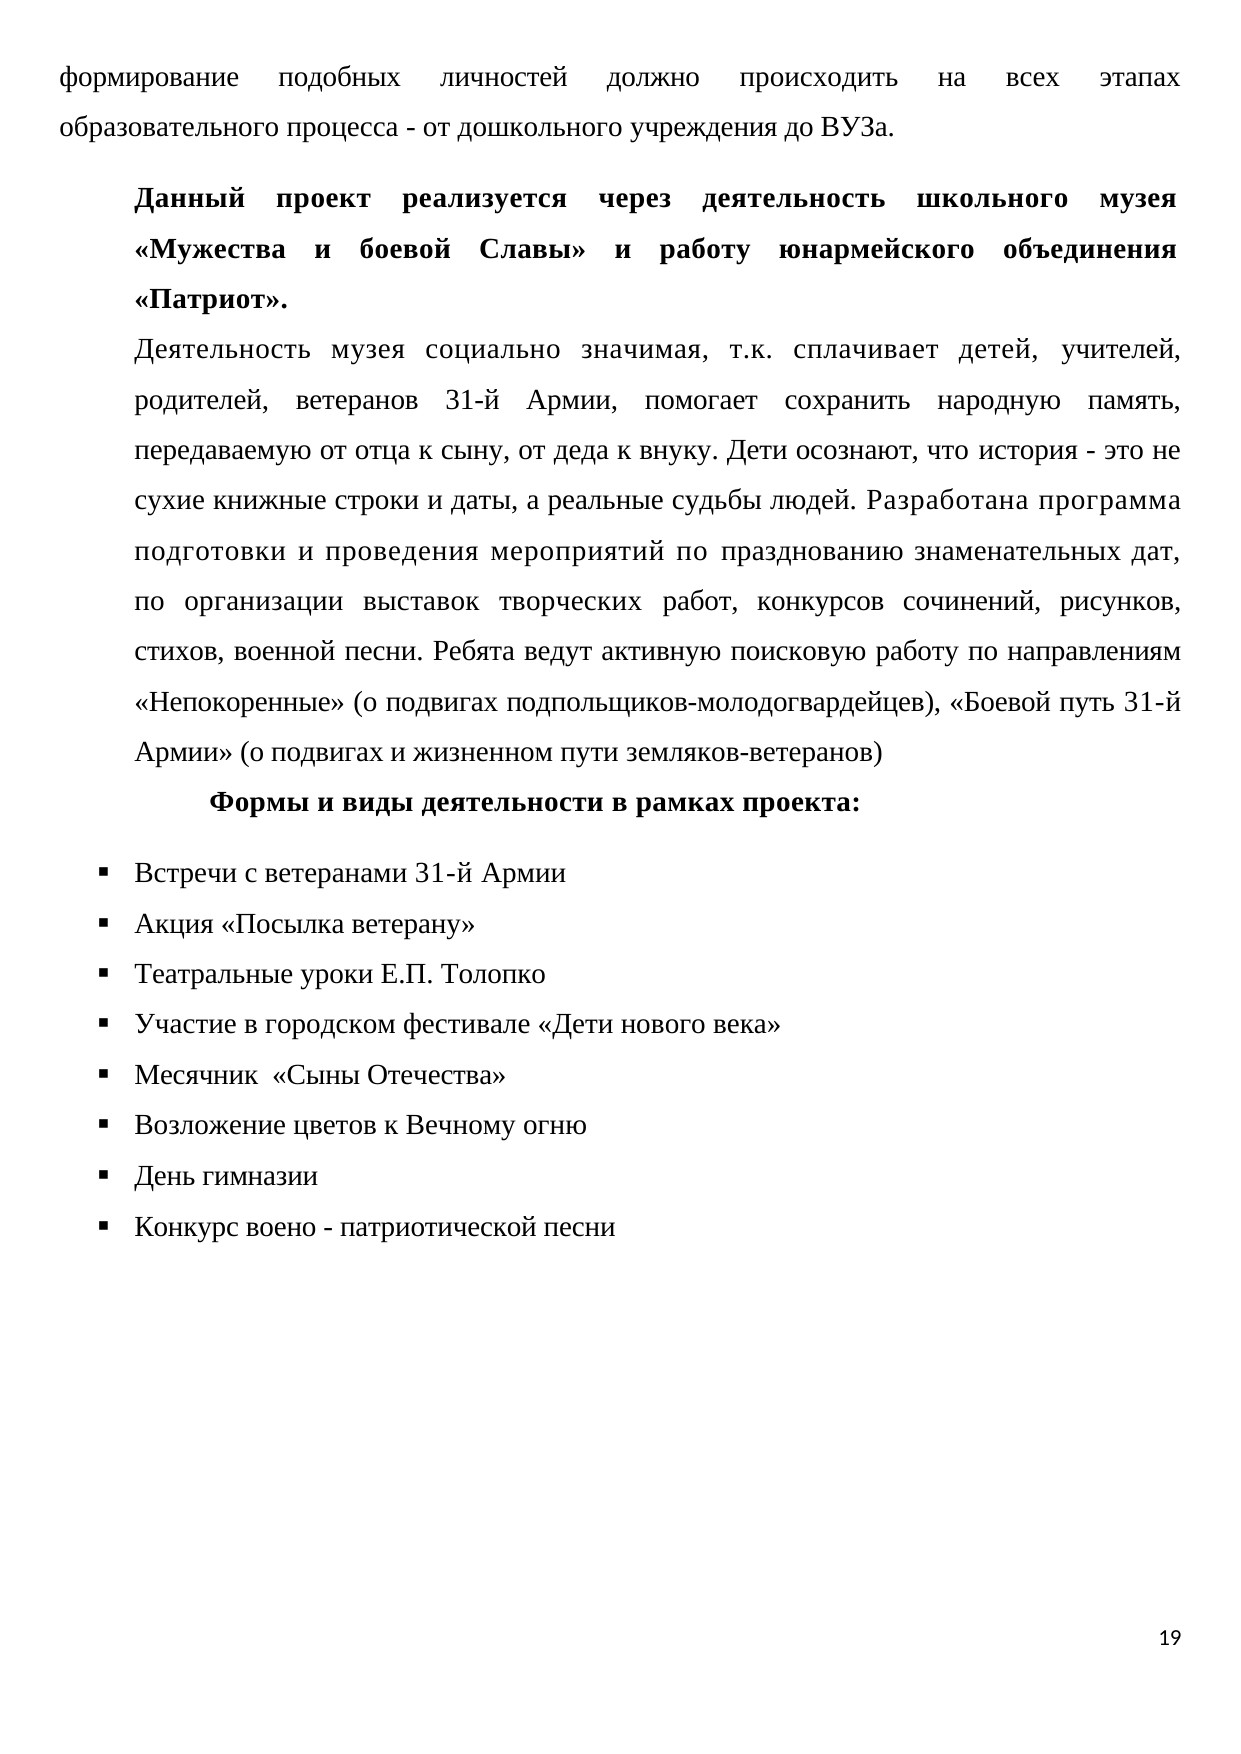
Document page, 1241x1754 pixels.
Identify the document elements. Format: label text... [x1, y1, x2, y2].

list Данный проект реализуется через деятельность школьного музея «Мужества и боевой Славы» и работу юнармейского объединения «Патриот». [134, 181, 1179, 315]
list Акция «Посылка ветерану» [97, 906, 1181, 939]
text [59, 59, 1181, 143]
list Конкурс воено - патриотической песни [97, 1209, 1181, 1243]
list День гимназии [97, 1158, 1181, 1192]
list Встречи с ветеранами 31-й Армии [97, 855, 1073, 889]
list Возложение цветов к Вечному огню [97, 1107, 749, 1141]
list Участие в городском фестивале «Дети нового века» [97, 1007, 1181, 1040]
list Месячник «Сыны Отечества» [97, 1057, 749, 1091]
list Формы и виды деятельности в рамках проекта: [209, 784, 1073, 818]
list Театральные уроки Е.П. Толопко [97, 956, 1181, 990]
list Деятельность музея социально значимая, т.к. сплачивает детей, учителей, родителей, ветеранов 31-й Армии, помогает сохранить народную память, передаваемую от отца к сыну, от деда к внуку. Дети осознают, что история - это не сухие книжные строки и даты, а реальные судьбы людей. Разработана программа подготовки и проведения мероприятий по празднованию знаменательных дат, по организации выставок творческих работ, конкурсов сочинений, рисунков, стихов, военной песни. Ребята ведут активную поисковую работу по направлениям «Непокоренные» (о подвигах подпольщиков-молодогвардейцев), «Боевой путь 31-й Армии» (о подвигах и жизненном пути земляков-ветеранов) [134, 331, 1181, 767]
